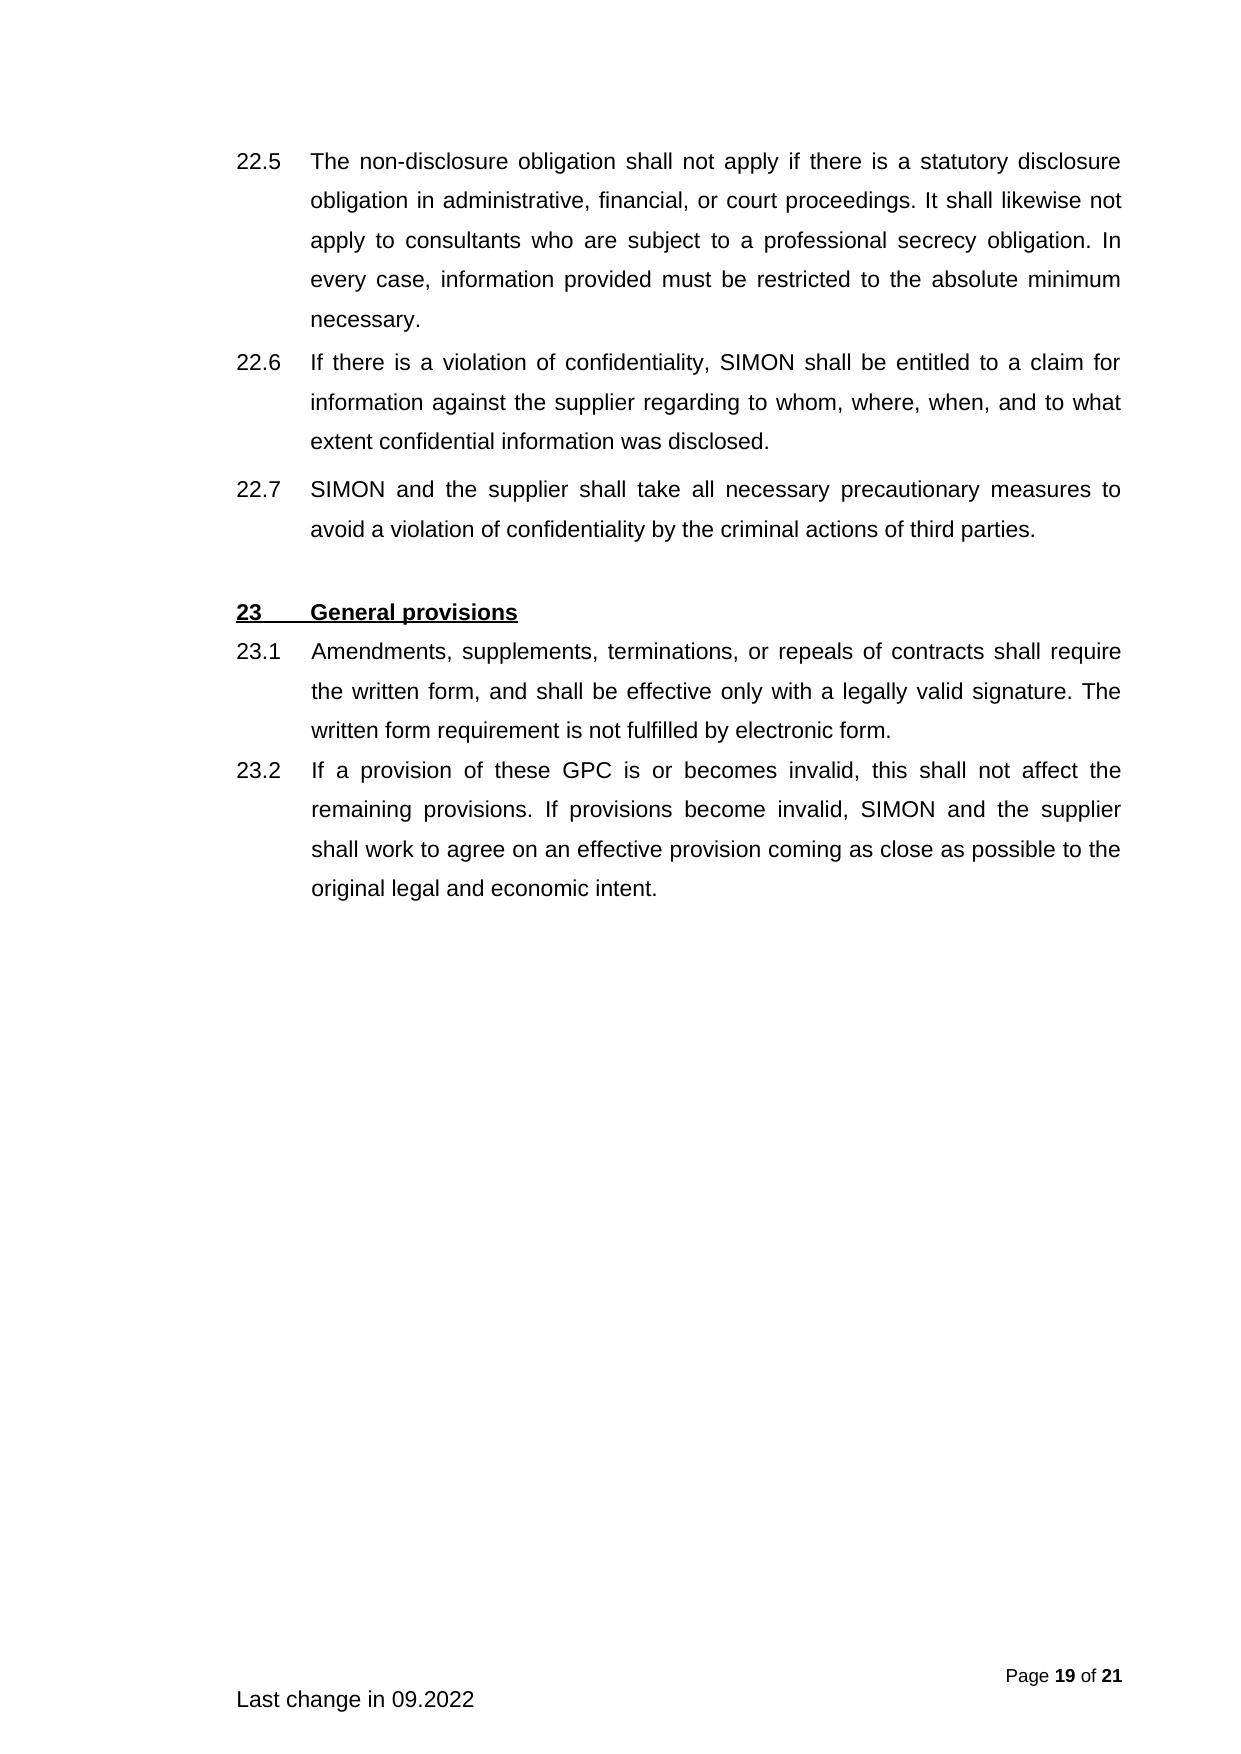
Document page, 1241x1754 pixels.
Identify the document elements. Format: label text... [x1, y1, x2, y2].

list SIMON and the supplier shall take all necessary precautionary measures to avoid a violation of confidentiality by the criminal actions of third parties. [236, 476, 1122, 542]
list The non-disclosure obligation shall not apply if there is a statutory disclosure obligation in administrative, financial, or court proceedings. It shall likewise not apply to consultants who are subject to a professional secrecy obligation. In every case, information provided must be restricted to the absolute minimum necessary. [236, 148, 1122, 332]
text 23.2 If a provision of these GPC is or becomes invalid, this shall not affect the remaining provisions. If provisions become invalid, SIMON and the supplier shall work to agree on an effective provision coming as close as possible to the original legal and economic intent. [236, 757, 1122, 901]
text 23.1 Amendments, supplements, terminations, or repeals of contracts shall require the written form, and shall be effective only with a legally valid signature. The written form requirement is not fulfilled by electronic form. [236, 638, 1122, 743]
text 23 General provisions [236, 599, 1122, 625]
list If there is a violation of confidentiality, SIMON shall be entitled to a claim for information against the supplier regarding to whom, where, when, and to what extent confidential information was disclosed. [236, 349, 1122, 454]
